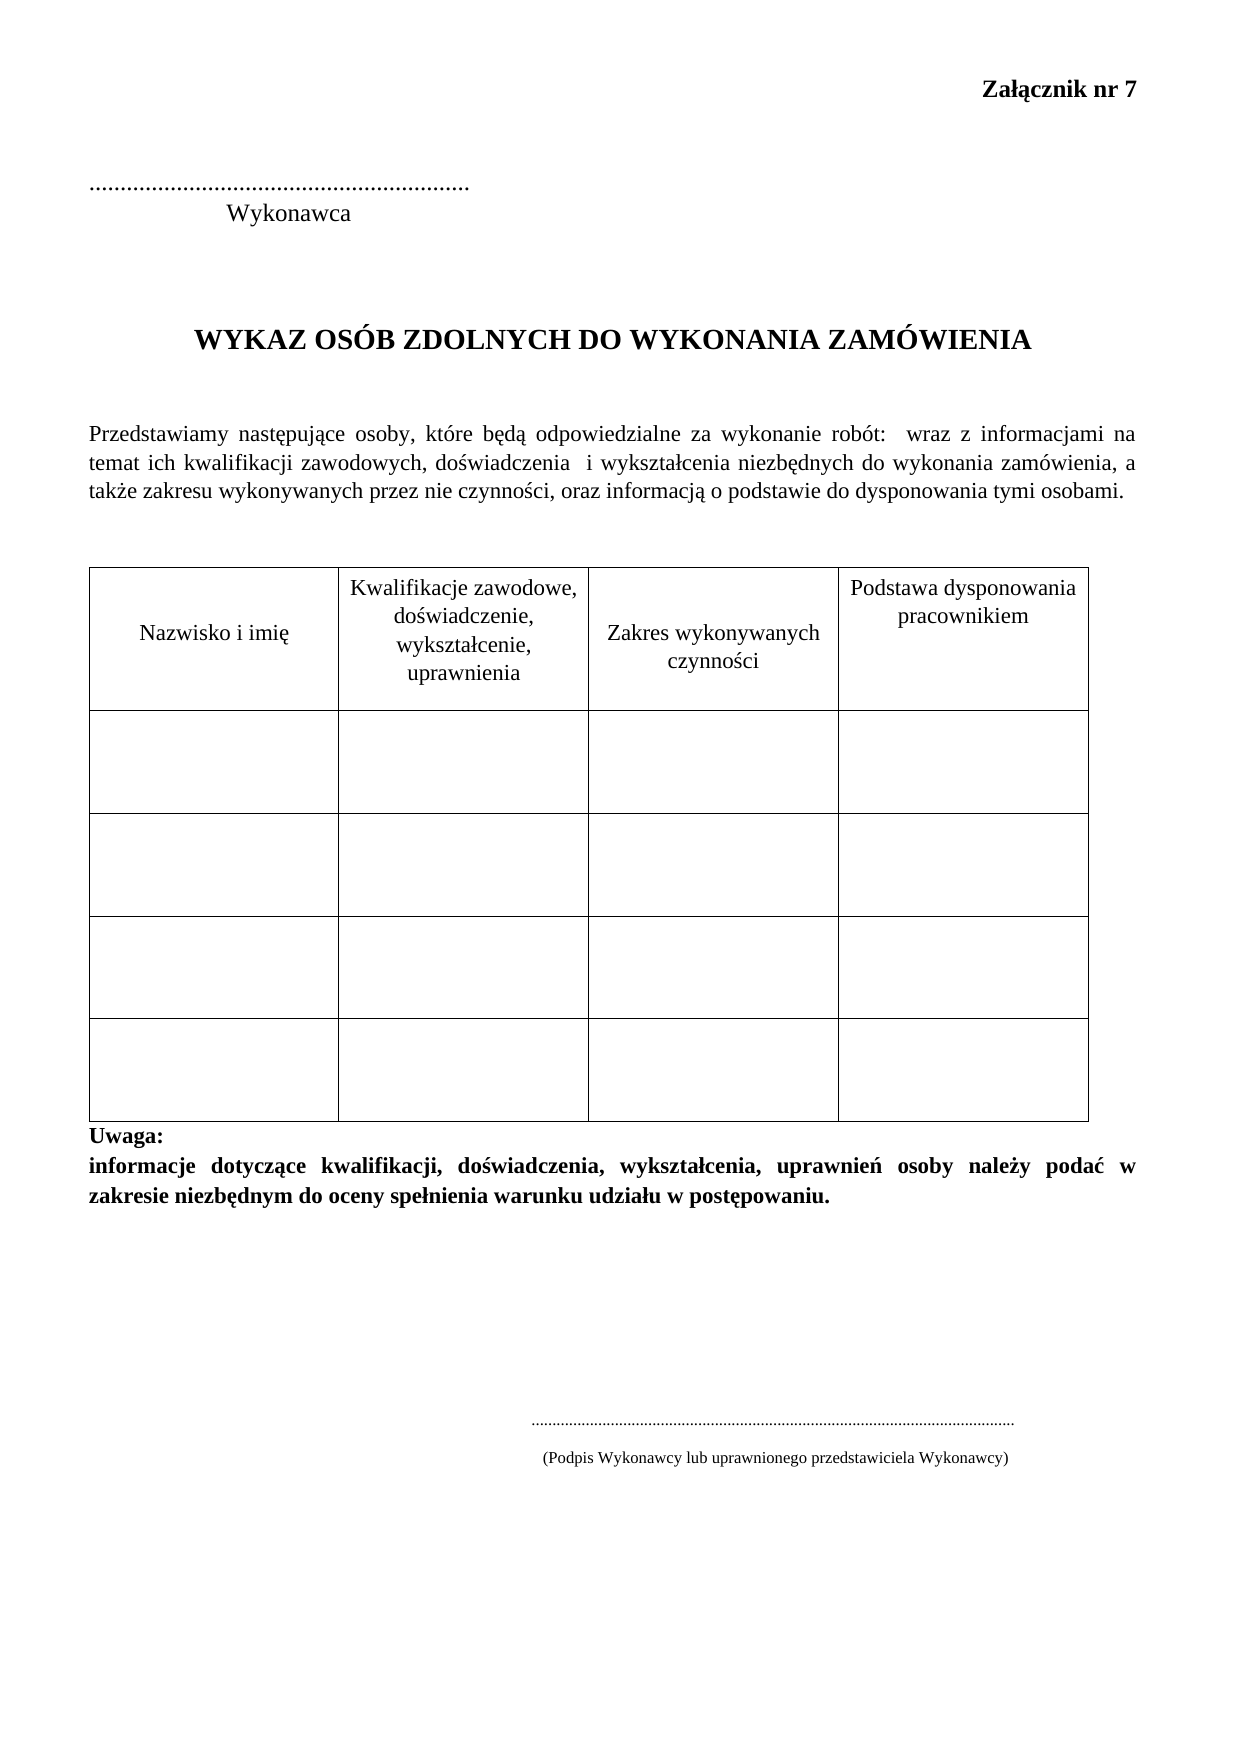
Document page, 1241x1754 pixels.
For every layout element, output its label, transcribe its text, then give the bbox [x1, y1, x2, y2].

table_cell [339, 711, 588, 813]
table_cell [839, 814, 1088, 916]
table_cell [839, 917, 1088, 1018]
table_header Kwalifikacje zawodowe, doświadczenie, wykształcenie, uprawnienia [339, 568, 588, 710]
text informacje dotyczące kwalifikacji, doświadczenia, wykształcenia, uprawnień osoby należy podać w zakresie niezbędnym do oceny spełnienia warunku udziału w postępowaniu. [89, 1152, 1137, 1209]
text Załącznik nr 7 [89, 74, 1137, 103]
table_cell [589, 917, 838, 1018]
table_header Nazwisko i imię [90, 568, 338, 710]
table_cell [90, 1019, 338, 1121]
table_cell [90, 814, 338, 916]
text (Podpis Wykonawcy lub uprawnionego przedstawiciela Wykonawcy) [89, 1448, 1137, 1467]
table_header Zakres wykonywanych czynności [589, 568, 838, 710]
table_cell [339, 917, 588, 1018]
table_cell [839, 1019, 1088, 1121]
table_cell [90, 917, 338, 1018]
table_header Podstawa dysponowania pracownikiem [839, 568, 1088, 710]
text Przedstawiamy następujące osoby, które będą odpowiedzialne za wykonanie robót: wraz z informacjami na temat ich kwalifikacji zawodowych, doświadczenia i wykształcenia niezbędnych do wykonania zamówienia, a także zakresu wykonywanych przez nie czynności, oraz informacją o podstawie do dysponowania tymi osobami. [89, 420, 1137, 503]
table_cell [839, 711, 1088, 813]
text WYKAZ OSÓB ZDOLNYCH DO WYKONANIA ZAMÓWIENIA [89, 322, 1137, 356]
text Uwaga: [89, 1122, 1137, 1148]
table_cell [339, 814, 588, 916]
table_cell [589, 1019, 838, 1121]
table_cell [339, 1019, 588, 1121]
table_cell [589, 814, 838, 916]
table_cell [589, 711, 838, 813]
text .................................................................................................................... [89, 1410, 1137, 1429]
text ............................................................. [89, 167, 1137, 196]
text Wykonawca [89, 198, 1137, 227]
table_cell [90, 711, 338, 813]
